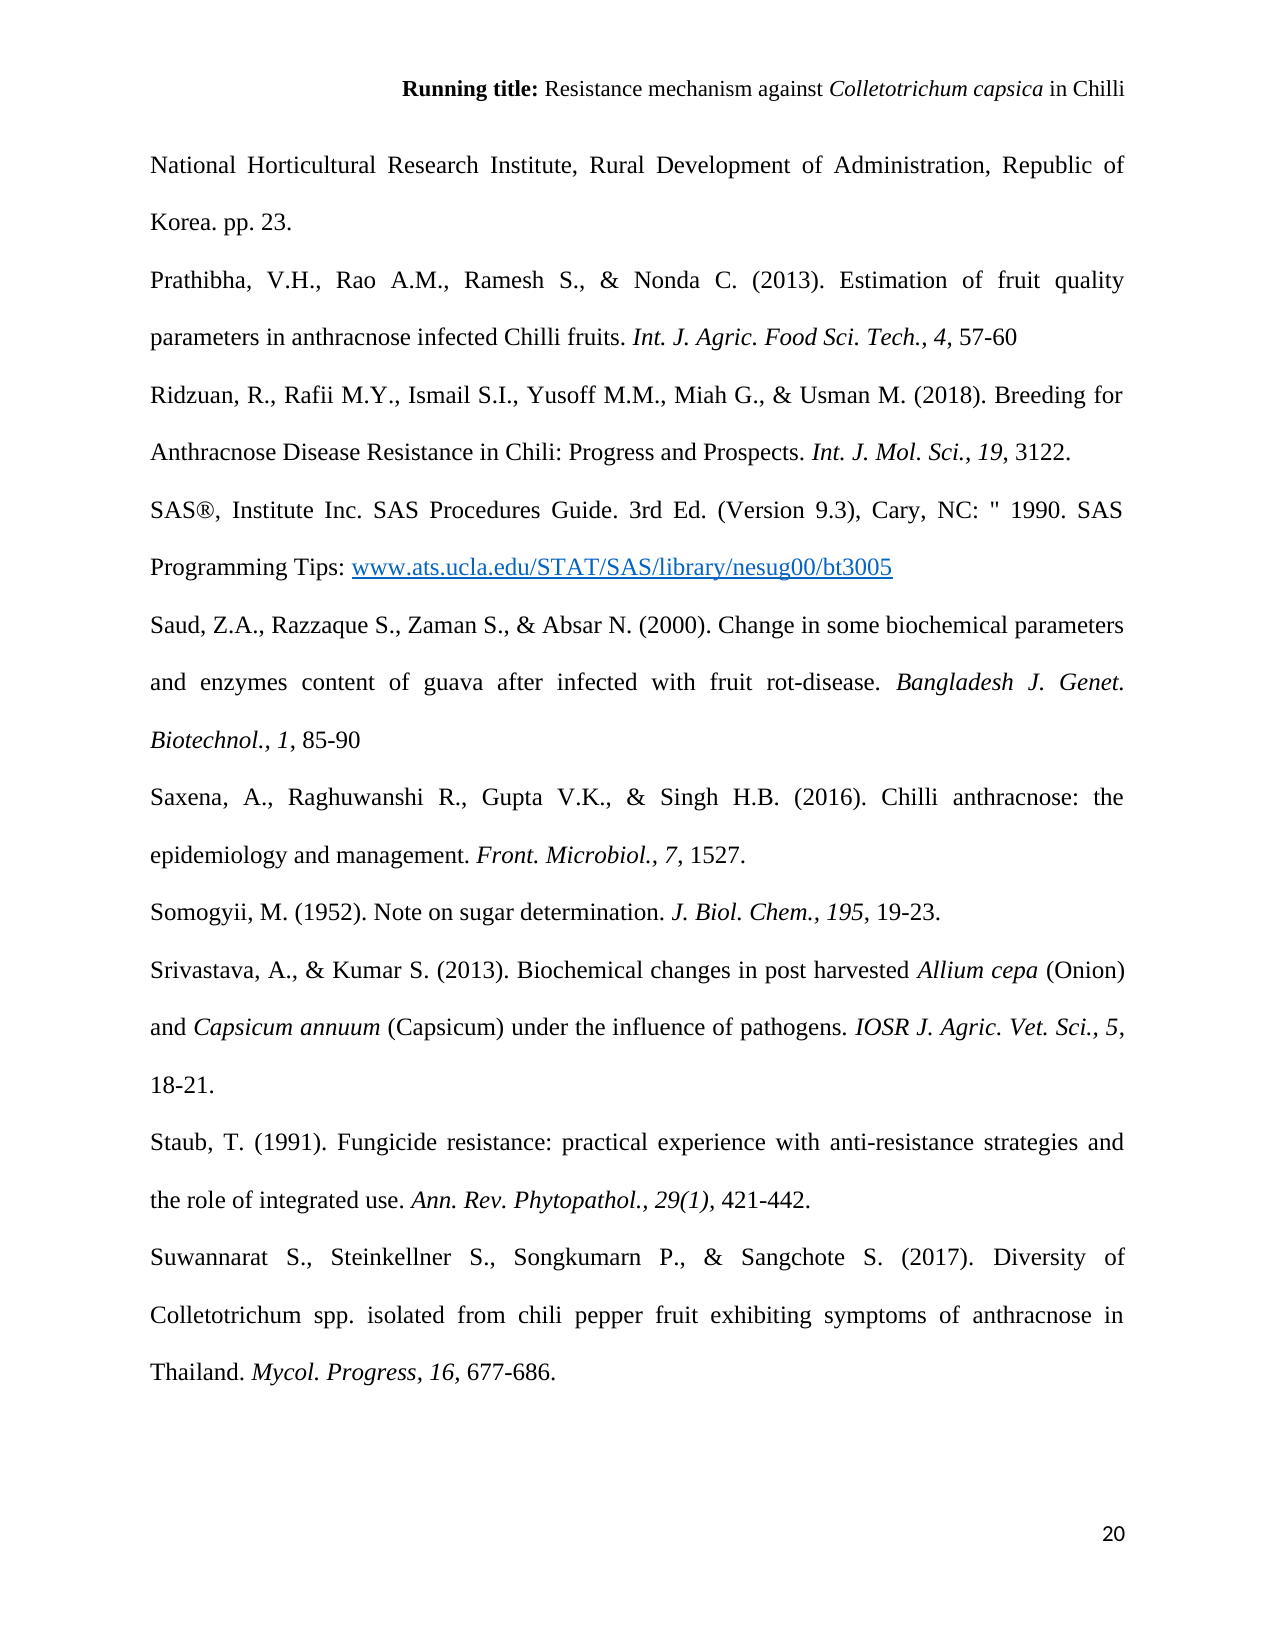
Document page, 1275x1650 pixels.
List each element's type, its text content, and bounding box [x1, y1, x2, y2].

text Srivastava, A., & Kumar S. (2013). Biochemical changes in post harvested Allium cepa (Onion) and Capsicum annuum (Capsicum) under the influence of pathogens. IOSR J. Agric. Vet. Sci., 5, 18-21. [150, 955, 1125, 1099]
text SAS®, Institute Inc. SAS Procedures Guide. 3rd Ed. (Version 9.3), Cary, NC: " 1990. SAS Programming Tips: www.ats.ucla.edu/STAT/SAS/library/nesug00/bt3005 [150, 495, 1125, 581]
text Ridzuan, R., Rafii M.Y., Ismail S.I., Yusoff M.M., Miah G., & Usman M. (2018). Breeding for Anthracnose Disease Resistance in Chili: Progress and Prospects. Int. J. Mol. Sci., 19, 3122. [150, 380, 1125, 466]
text Staub, T. (1991). Fungicide resistance: practical experience with anti-resistance strategies and the role of integrated use. Ann. Rev. Phytopathol., 29(1), 421-442. [150, 1127, 1125, 1214]
text Prathibha, V.H., Rao A.M., Ramesh S., & Nonda C. (2013). Estimation of fruit quality parameters in anthracnose infected Chilli fruits. Int. J. Agric. Food Sci. Tech., 4, 57-60 [150, 265, 1125, 351]
text Saxena, A., Raghuwanshi R., Gupta V.K., & Singh H.B. (2016). Chilli anthracnose: the epidemiology and management. Front. Microbiol., 7, 1527. [150, 782, 1125, 869]
text Saud, Z.A., Razzaque S., Zaman S., & Absar N. (2000). Change in some biochemical parameters and enzymes content of guava after infected with fruit rot-disease. Bangladesh J. Genet. Biotechnol., 1, 85-90 [150, 610, 1125, 754]
text Suwannarat S., Steinkellner S., Songkumarn P., & Sangchote S. (2017). Diversity of Colletotrichum spp. isolated from chili pepper fruit exhibiting symptoms of anthracnose in Thailand. Mycol. Progress, 16, 677-686. [150, 1242, 1125, 1386]
text Somogyii, M. (1952). Note on sugar determination. J. Biol. Chem., 195, 19-23. [150, 897, 1125, 926]
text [150, 150, 1125, 236]
